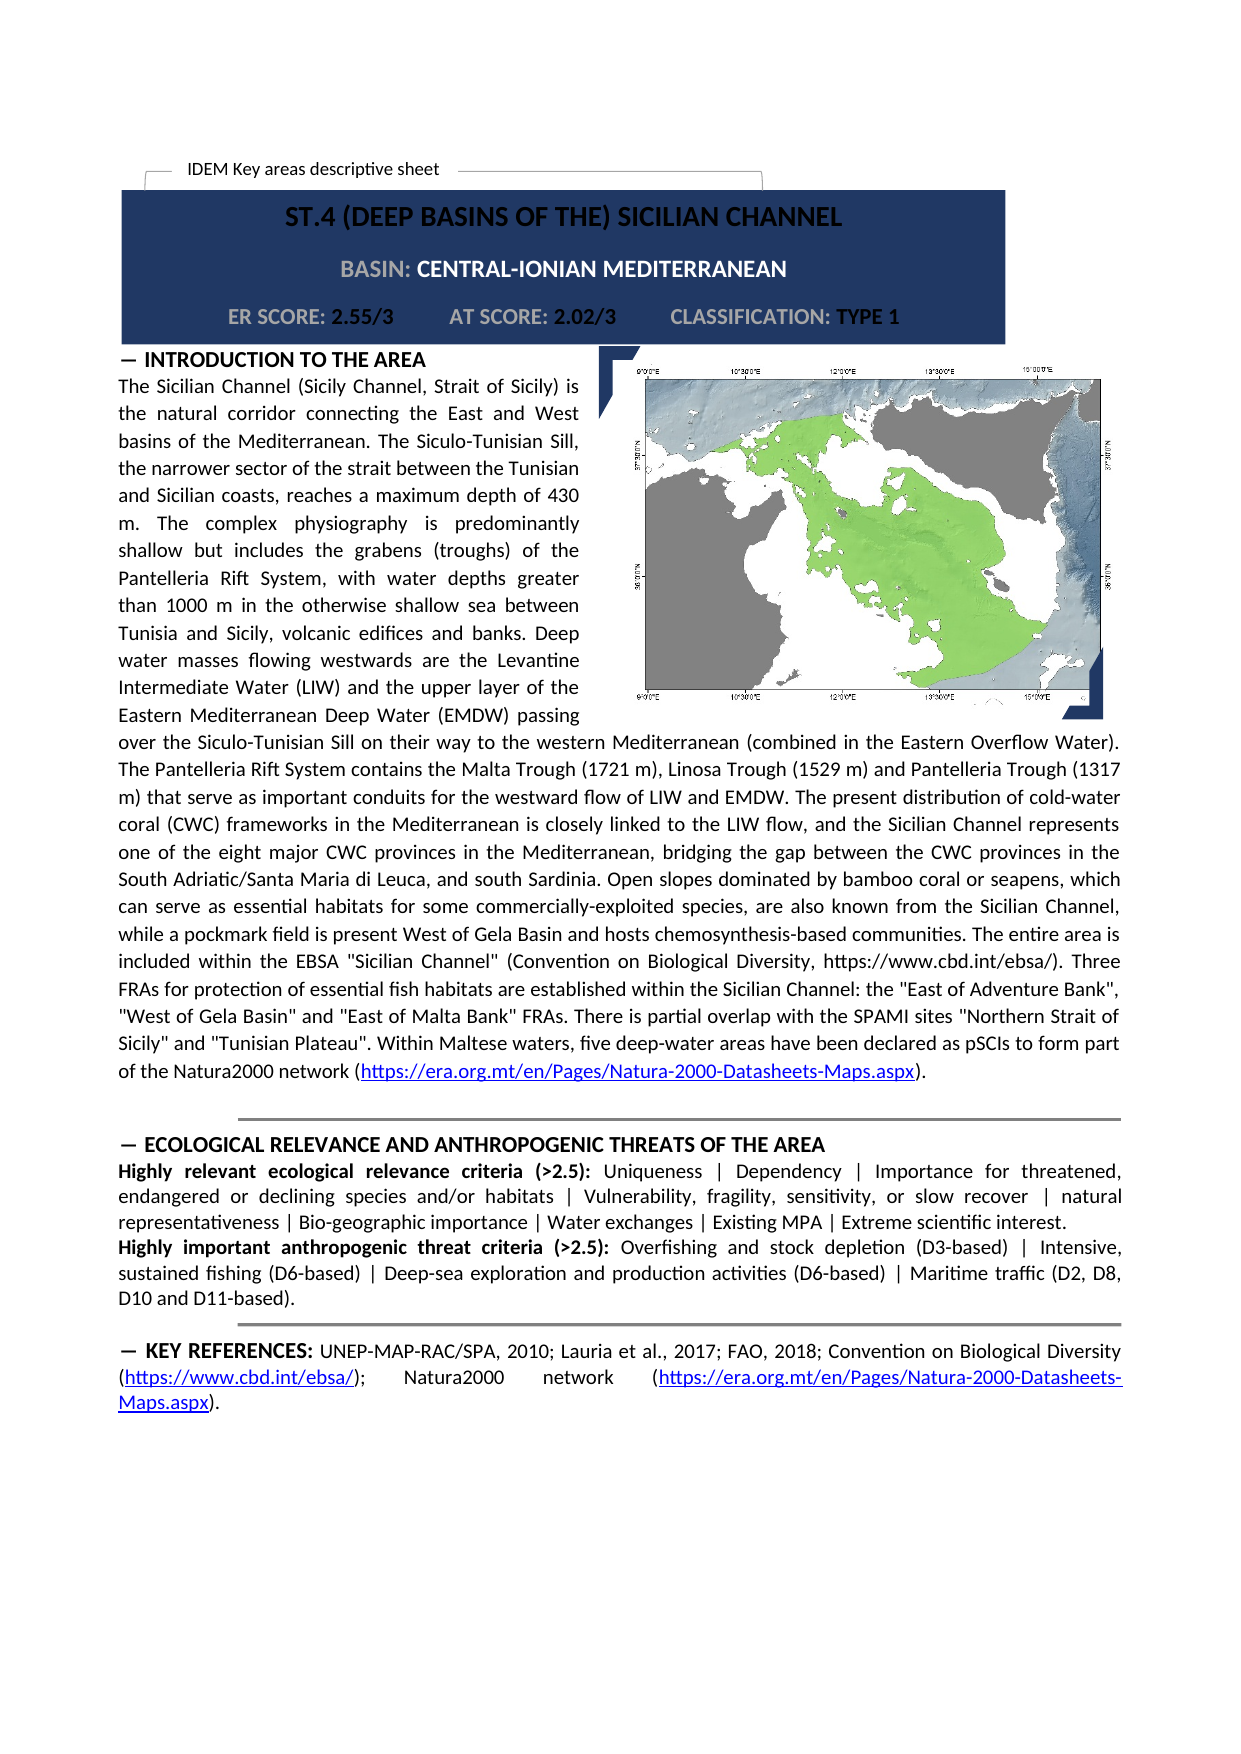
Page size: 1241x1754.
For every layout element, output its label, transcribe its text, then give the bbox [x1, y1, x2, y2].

text Highly important anthropogenic threat criteria (>2.5): Overfishing and stock depletion (D3-based) | Intensive, sustained fishing (D6-based) | Deep-sea exploration and production activities (D6-based) | Maritime traffic (D2, D8, D10 and D11-based). [118, 1234, 1122, 1311]
text ― ECOLOGICAL RELEVANCE AND ANTHROPOGENIC THREATS OF THE AREA [118, 1130, 1122, 1158]
picture [622, 360, 1123, 709]
text ― KEY REFERENCES: UNEP-MAP-RAC/SPA, 2010; Lauria et al., 2017; FAO, 2018; Convention on Biological Diversity (https://www.cbd.int/ebsa/); Natura2000 network (https://era.org.mt/en/Pages/Natura-2000-Datasheets-Maps.aspx). [118, 1336, 1122, 1415]
text Highly relevant ecological relevance criteria (>2.5): Uniqueness | Dependency | Importance for threatened, endangered or declining species and/or habitats | Vulnerability, fragility, sensitivity, or slow recover | natural representativeness | Bio-geographic importance | Water exchanges | Existing MPA | Extreme scientific interest. [118, 1158, 1122, 1234]
text The Sicilian Channel (Sicily Channel, Strait of Sicily) is the natural corridor connecting the East and West basins of the Mediterranean. The Siculo-Tunisian Sill, the narrower sector of the strait between the Tunisian and Sicilian coasts, reaches a maximum depth of 430 m. The complex physiography is predominantly shallow but includes the grabens (troughs) of the Pantelleria Rift System, with water depths greater than 1000 m in the otherwise shallow sea between Tunisia and Sicily, volcanic edifices and banks. Deep water masses flowing westwards are the Levantine Intermediate Water (LIW) and the upper layer of the Eastern Mediterranean Deep Water (EMDW) passing over the Siculo-Tunisian Sill on their way to the western Mediterranean (combined in the Eastern Overflow Water). The Pantelleria Rift System contains the Malta Trough (1721 m), Linosa Trough (1529 m) and Pantelleria Trough (1317 m) that serve as important conduits for the westward flow of LIW and EMDW. The present distribution of cold-water coral (CWC) frameworks in the Mediterranean is closely linked to the LIW flow, and the Sicilian Channel represents one of the eight major CWC provinces in the Mediterranean, bridging the gap between the CWC provinces in the South Adriatic/Santa Maria di Leuca, and south Sardinia. Open slopes dominated by bamboo coral or seapens, which can serve as essential habitats for some commercially-exploited species, are also known from the Sicilian Channel, while a pockmark field is present West of Gela Basin and hosts chemosynthesis-based communities. The entire area is included within the EBSA "Sicilian Channel" (Convention on Biological Diversity, https://www.cbd.int/ebsa/). Three FRAs for protection of essential fish habitats are established within the Sicilian Channel: the "East of Adventure Bank", "West of Gela Basin" and "East of Malta Bank" FRAs. There is partial overlap with the SPAMI sites "Northern Strait of Sicily" and "Tunisian Plateau". Within Maltese waters, five deep-water areas have been declared as pSCIs to form part of the Natura2000 network (https://era.org.mt/en/Pages/Natura-2000-Datasheets-Maps.aspx). [118, 373, 1122, 1083]
text ― INTRODUCTION TO THE AREA [118, 345, 1122, 373]
